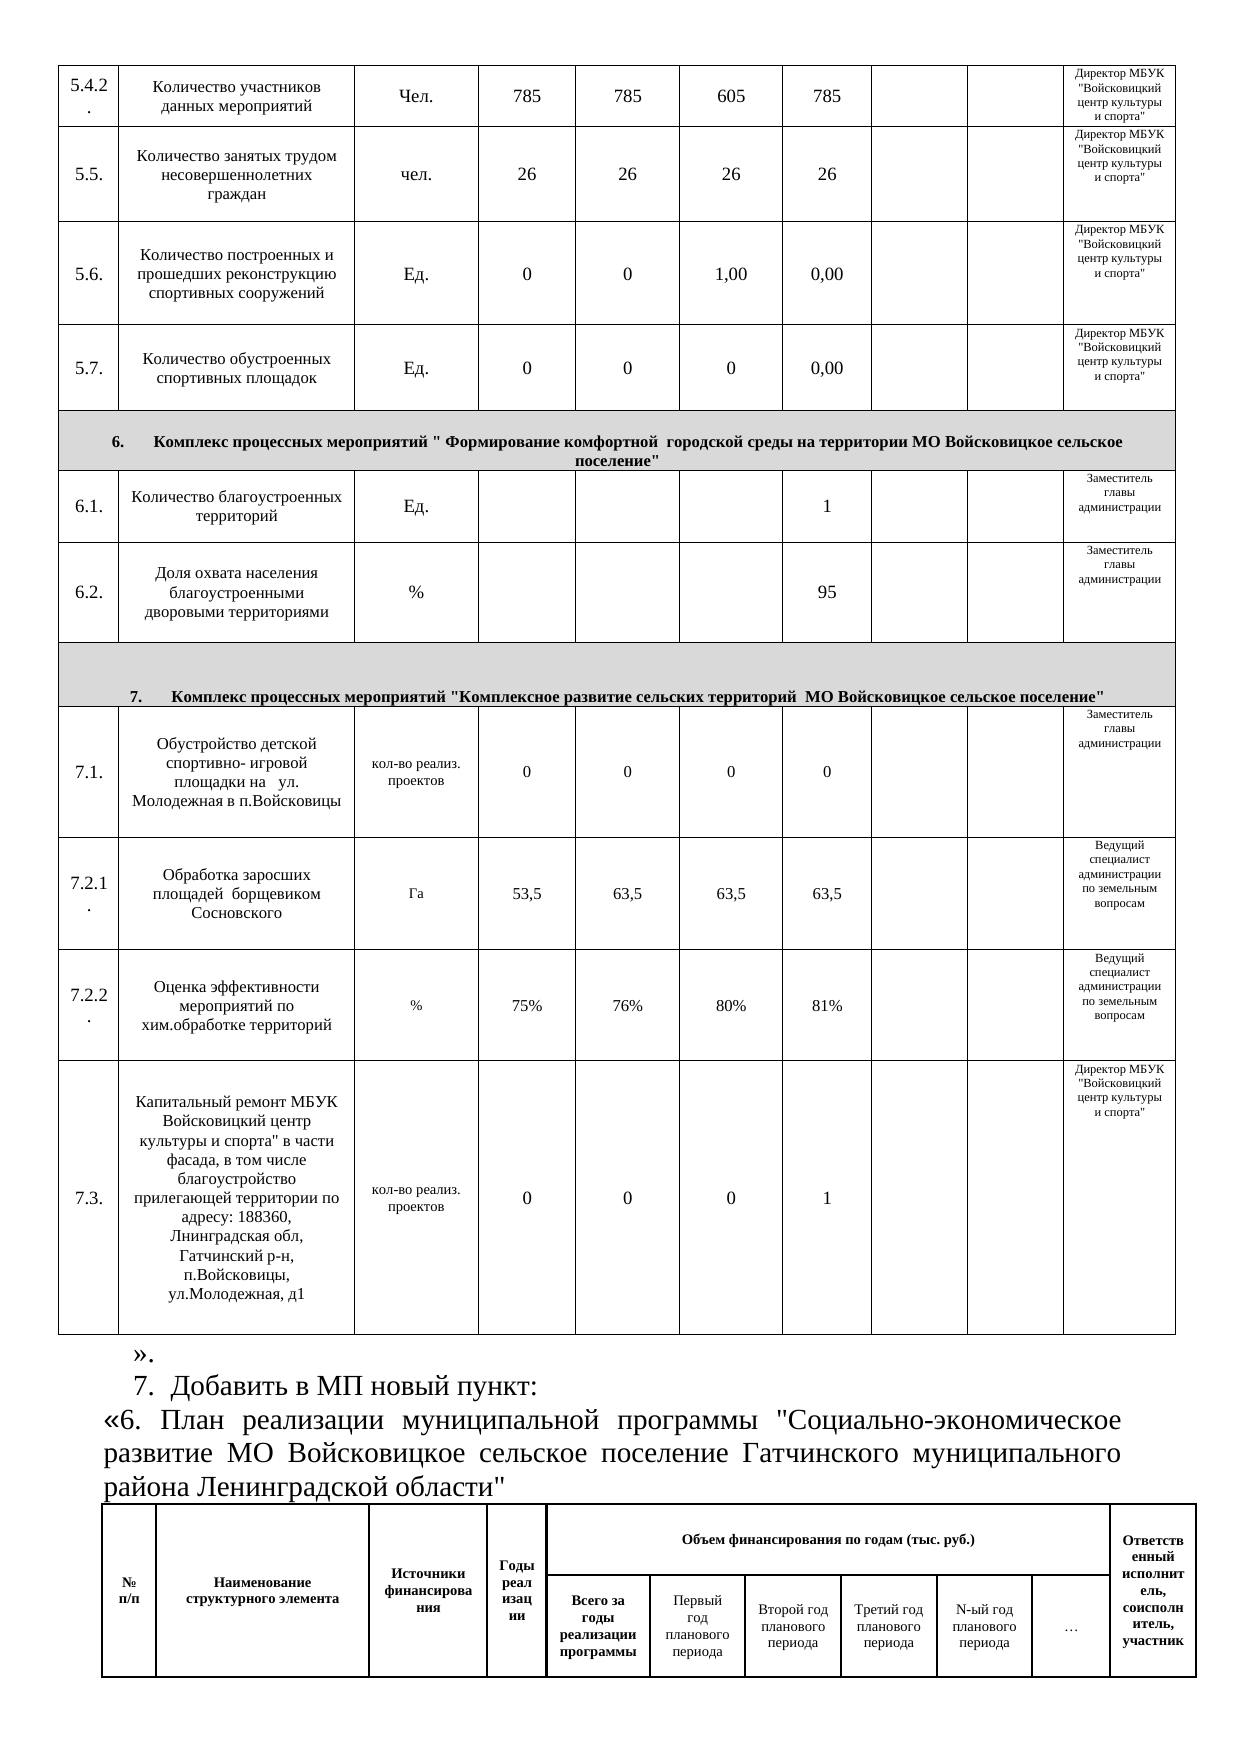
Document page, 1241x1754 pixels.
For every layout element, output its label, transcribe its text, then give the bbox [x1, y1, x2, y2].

table_cell [680, 471, 782, 542]
table_cell Количество обустроенных спортивных площадок [119, 325, 354, 410]
table_cell 5.5. [59, 127, 118, 221]
table_cell [968, 838, 1063, 949]
table_cell 6.1. [59, 471, 118, 542]
list Добавить в МП новый пункт: [133, 1368, 1122, 1402]
title «6. План реализации муниципальной программы "Социально-экономическое развитие МО Войсковицкое сельское поселение Гатчинского муниципального района Ленинградской области" [103, 1402, 1122, 1503]
table_cell [968, 950, 1063, 1060]
table_cell [968, 543, 1063, 642]
table_cell [576, 543, 679, 642]
table_cell кол-во реализ. проектов [355, 707, 478, 837]
table_cell 0 [576, 222, 679, 324]
table_cell Заместитель главы администрации [1064, 707, 1175, 837]
table_cell [872, 707, 967, 837]
table_cell 1,00 [680, 222, 782, 324]
table_cell Ведущий специалист администрации по земельным вопросам [1064, 838, 1175, 949]
table_cell 0,00 [783, 325, 871, 410]
table_cell 5.6. [59, 222, 118, 324]
table_cell 63,5 [680, 838, 782, 949]
table_cell чел. [355, 127, 478, 221]
table_cell [872, 66, 967, 126]
table_cell Количество занятых трудом несовершеннолетних граждан [119, 127, 354, 221]
table_cell [968, 1061, 1063, 1334]
table_cell Первый год планового периода [651, 1576, 744, 1676]
table_cell … [1033, 1576, 1109, 1676]
table_cell Директор МБУК "Войсковицкий центр культуры и спорта" [1064, 325, 1175, 410]
table_cell Третий год планового периода [842, 1576, 936, 1676]
table_cell % [355, 543, 478, 642]
table_cell [968, 471, 1063, 542]
table_cell [872, 127, 967, 221]
table_cell Ед. [355, 325, 478, 410]
table_cell 63,5 [783, 838, 871, 949]
table_header Годы реализации [488, 1505, 545, 1676]
table_cell Заместитель главы администрации [1064, 471, 1175, 542]
table_cell 53,5 [479, 838, 575, 949]
table_cell Количество благоустроенных территорий [119, 471, 354, 542]
table_cell 0 [479, 707, 575, 837]
table_cell Капитальный ремонт МБУК Войсковицкий центр культуры и спорта" в части фасада, в том числе благоустройство прилегающей территории по адресу: 188360, Лнинградская обл, Гатчинский р-н, п.Войсковицы, ул.Молодежная, д1 [119, 1061, 354, 1334]
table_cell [1064, 222, 1175, 324]
table_cell 0 [479, 222, 575, 324]
table_cell 7.1. [59, 707, 118, 837]
table_cell 5.4.2. [59, 66, 118, 126]
table_cell 26 [680, 127, 782, 221]
table_cell 0 [479, 1061, 575, 1334]
table_cell кол-во реализ. проектов [355, 1061, 478, 1334]
table_cell % [355, 950, 478, 1060]
table_header № п/п [103, 1505, 155, 1676]
table_cell Ед. [355, 471, 478, 542]
table_cell 26 [479, 127, 575, 221]
table_cell [968, 66, 1063, 126]
table_cell Доля охвата населения благоустроенными дворовыми территориями [119, 543, 354, 642]
table_cell [872, 838, 967, 949]
table_cell Обработка заросших площадей борщевиком Сосновского [119, 838, 354, 949]
table_cell 95 [783, 543, 871, 642]
table_cell 26 [576, 127, 679, 221]
table_cell 7.2.1. [59, 838, 118, 949]
table_cell 5.7. [59, 325, 118, 410]
table_cell [872, 471, 967, 542]
table_cell [479, 543, 575, 642]
table_cell 0 [783, 707, 871, 837]
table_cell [1064, 66, 1175, 126]
table_cell 7.2.2. [59, 950, 118, 1060]
table_cell [872, 950, 967, 1060]
table_cell Количество участников данных мероприятий [119, 66, 354, 126]
table_cell [872, 222, 967, 324]
table_cell 1 [783, 1061, 871, 1334]
table_cell 63,5 [576, 838, 679, 949]
table_cell 785 [576, 66, 679, 126]
table_cell 1 [783, 471, 871, 542]
table_cell Количество построенных и прошедших реконструкцию спортивных сооружений [119, 222, 354, 324]
table_cell Оценка эффективности мероприятий по хим.обработке территорий [119, 950, 354, 1060]
table_cell 0 [479, 325, 575, 410]
table_cell 26 [783, 127, 871, 221]
table_header Источники финансирования [370, 1505, 486, 1676]
table_header Объем финансирования по годам (тыс. руб.) [548, 1505, 1109, 1574]
table_header Ответственный исполнитель, соисполнитель, участник [1111, 1505, 1195, 1676]
table_cell Ед. [355, 222, 478, 324]
table_cell [968, 127, 1063, 221]
table_cell 80% [680, 950, 782, 1060]
table_cell 0,00 [783, 222, 871, 324]
list ». [133, 1335, 1122, 1368]
table_cell [576, 471, 679, 542]
table_cell 81% [783, 950, 871, 1060]
table_cell 7. Комплекс процессных мероприятий "Комплексное развитие сельских территорий МО Войсковицкое сельское поселение" [59, 643, 1175, 706]
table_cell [1064, 127, 1175, 221]
table_cell Второй год планового периода [746, 1576, 840, 1676]
table_cell [968, 325, 1063, 410]
table_cell 605 [680, 66, 782, 126]
table_cell [968, 222, 1063, 324]
table_cell Заместитель главы администрации [1064, 543, 1175, 642]
table_cell [680, 543, 782, 642]
table_cell 6.2. [59, 543, 118, 642]
table_cell 0 [680, 707, 782, 837]
table_cell Ведущий специалист администрации по земельным вопросам [1064, 950, 1175, 1060]
table_cell [872, 1061, 967, 1334]
table_header Наименование структурного элемента [157, 1505, 368, 1676]
table_cell 0 [576, 707, 679, 837]
table_cell 76% [576, 950, 679, 1060]
table_cell 785 [783, 66, 871, 126]
table_cell N-ый год планового периода [938, 1576, 1031, 1676]
table_cell [872, 543, 967, 642]
table_cell Чел. [355, 66, 478, 126]
table_cell 0 [576, 325, 679, 410]
table_cell 6. Комплекс процессных мероприятий " Формирование комфортной городской среды на территории МО Войсковицкое сельское поселение" [59, 411, 1175, 470]
table_cell [968, 707, 1063, 837]
table_cell Га [355, 838, 478, 949]
table_cell 785 [479, 66, 575, 126]
table_cell 75% [479, 950, 575, 1060]
table_cell 7.3. [59, 1061, 118, 1334]
table_cell Директор МБУК "Войсковицкий центр культуры и спорта" [1064, 1061, 1175, 1334]
table_cell 0 [680, 325, 782, 410]
table_cell [479, 471, 575, 542]
table_cell 0 [680, 1061, 782, 1334]
table_cell Обустройство детской спортивно- игровой площадки на ул. Молодежная в п.Войсковицы [119, 707, 354, 837]
table_cell [872, 325, 967, 410]
table_cell 0 [576, 1061, 679, 1334]
table_cell Всего за годы реализации программы [548, 1576, 649, 1676]
